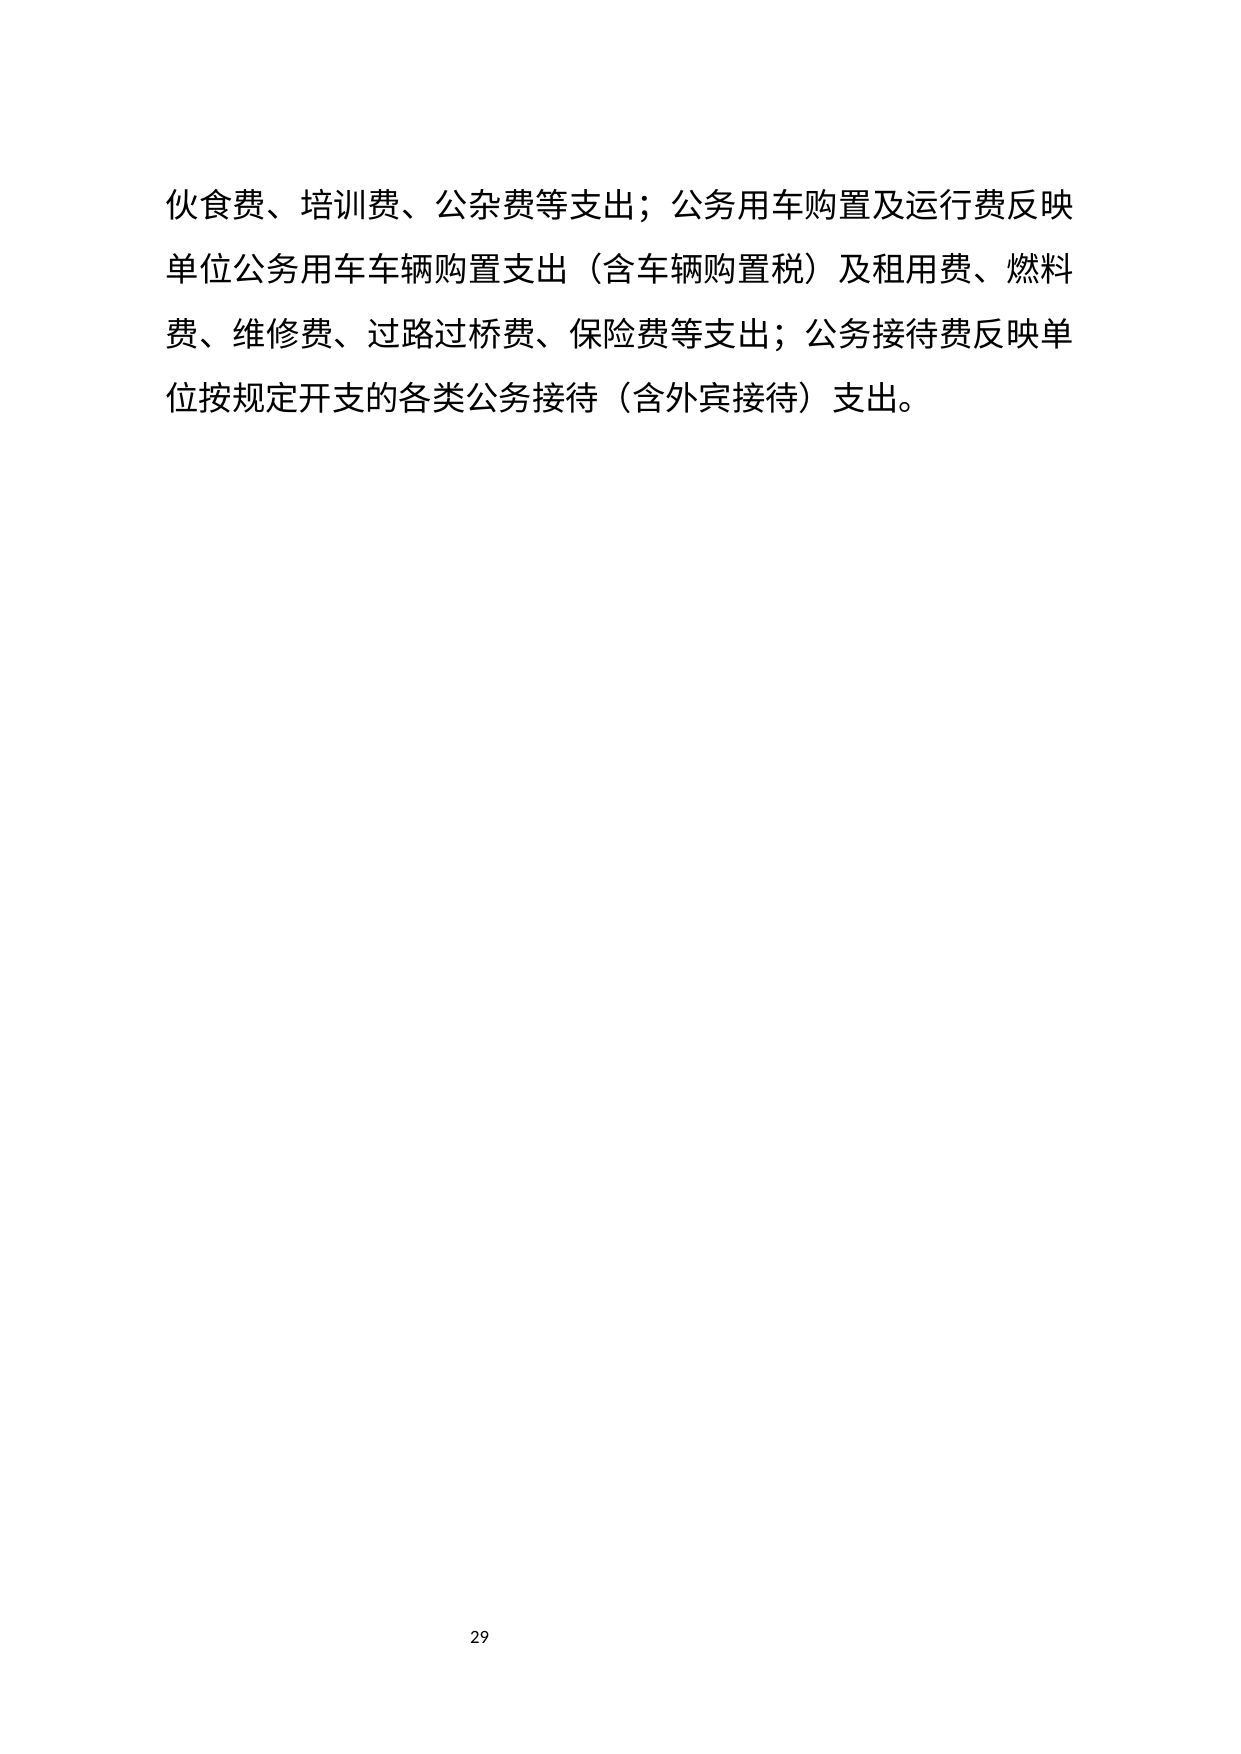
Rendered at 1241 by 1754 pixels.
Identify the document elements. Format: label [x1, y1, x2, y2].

list [165, 165, 1075, 424]
